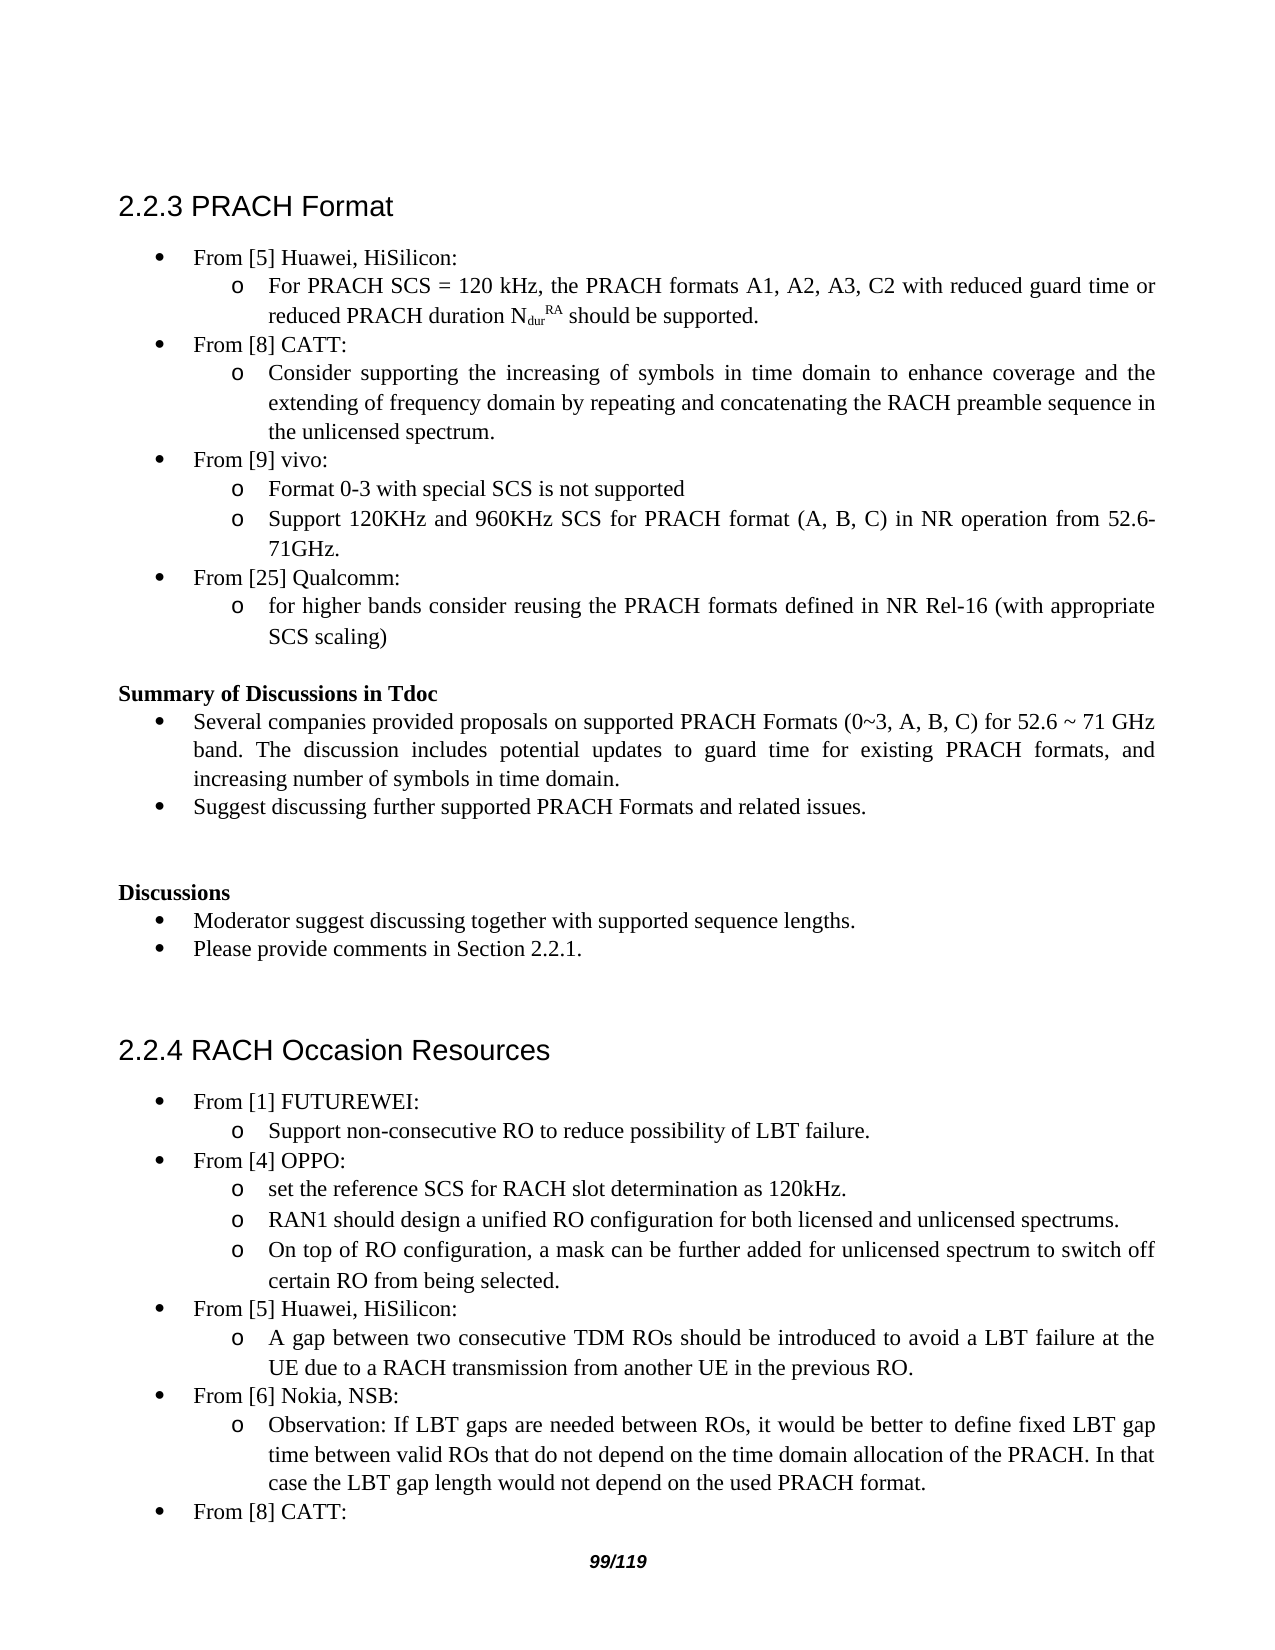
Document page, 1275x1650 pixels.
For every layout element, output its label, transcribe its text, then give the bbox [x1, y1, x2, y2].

list Support non-consecutive RO to reduce possibility of LBT failure. [231, 1117, 1157, 1145]
list for higher bands consider reusing the PRACH formats defined in NR Rel-16 (with appropriate SCS scaling) [231, 592, 1157, 649]
list On top of RO configuration, a mask can be further added for unlicensed spectrum to switch off certain RO from being selected. [231, 1236, 1157, 1293]
list From [4] OPPO: [156, 1147, 1157, 1173]
text Summary of Discussions in Tdoc [118, 679, 1157, 706]
list Observation: If LBT gaps are needed between ROs, it would be better to define fixed LBT gap time between valid ROs that do not depend on the time domain allocation of the PRACH. In that case the LBT gap length would not depend on the used PRACH format. [231, 1411, 1157, 1496]
list From [1] FUTUREWEI: [156, 1088, 1157, 1114]
list set the reference SCS for RACH slot determination as 120kHz. [231, 1176, 1157, 1204]
list Format 0-3 with special SCS is not supported [231, 475, 1157, 503]
subtitle 2.2.3 PRACH Format [118, 189, 1157, 222]
list Consider supporting the increasing of symbols in time domain to enhance coverage and the extending of frequency domain by repeating and concatenating the RACH preamble sequence in the unlicensed spectrum. [231, 359, 1157, 444]
list From [6] Nokia, NSB: [156, 1382, 1157, 1409]
list From [5] Huawei, HiSilicon: [156, 1295, 1157, 1321]
list RAN1 should design a unified RO configuration for both licensed and unlicensed spectrums. [231, 1206, 1157, 1234]
list Several companies provided proposals on supported PRACH Formats (0~3, A, B, C) for 52.6 ~ 71 GHz band. The discussion includes potential updates to guard time for existing PRACH formats, and increasing number of symbols in time domain. [156, 708, 1157, 791]
text Discussions [118, 879, 1157, 905]
list Moderator suggest discussing together with supported sequence lengths. [156, 907, 1157, 933]
list Suggest discussing further supported PRACH Formats and related issues. [156, 793, 1157, 820]
list From [8] CATT: [156, 331, 1157, 357]
list Support 120KHz and 960KHz SCS for PRACH format (A, B, C) in NR operation from 52.6-71GHz. [231, 505, 1157, 562]
list From [5] Huawei, HiSilicon: [156, 243, 1157, 270]
list From [8] CATT: [156, 1498, 1157, 1524]
subtitle 2.2.4 RACH Occasion Resources [118, 1033, 1157, 1067]
list From [25] Qualcomm: [156, 564, 1157, 590]
list Please provide comments in Section 2.2.1. [156, 936, 1157, 962]
list From [9] vivo: [156, 446, 1157, 473]
list For PRACH SCS = 120 kHz, the PRACH formats A1, A2, A3, C2 with reduced guard time or reduced PRACH duration NdurRA should be supported. [231, 272, 1157, 329]
list A gap between two consecutive TDM ROs should be introduced to avoid a LBT failure at the UE due to a RACH transmission from another UE in the previous RO. [231, 1323, 1157, 1380]
